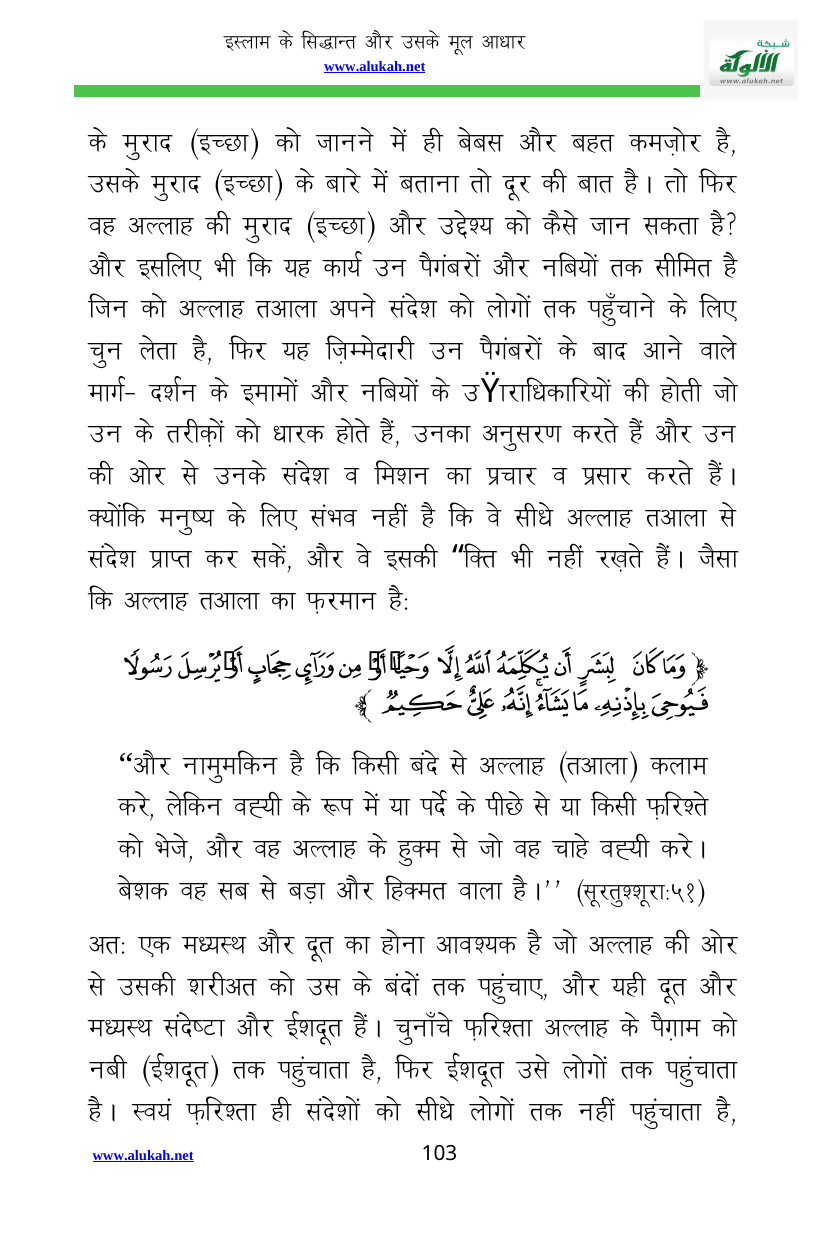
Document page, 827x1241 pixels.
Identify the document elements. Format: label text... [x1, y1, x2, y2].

text “vkSj ukeqefdu gS fd fdlh cans ls vYykg ¼rvkyk½ dyke djs] ysfdu oº;h ds :Ik esa ;k insZ ds ihNs ls ;k fdlh Q+fj'rs dks Hksts] vkSj og vYykg ds gqDe ls tks og pkgs oº;h djsA cs'kd og lc ls cM+k vkSj fgDer okyk gSA** ¼lwjrq''kwjk%51½ [118, 742, 708, 908]
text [89, 119, 738, 619]
text ﭽ ﯹ ﯺ ﯻ ﯼ ﯽ ﯾ ﯿ ﰀ ﰁ ﰂ ﰃ ﰄ ﰅ ﰆ ﰇ ﰈ ﰉ ﰊ ﰋﰌ ﰍ ﰎ ﰏ ﭼ [118, 636, 708, 729]
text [89, 921, 738, 1129]
